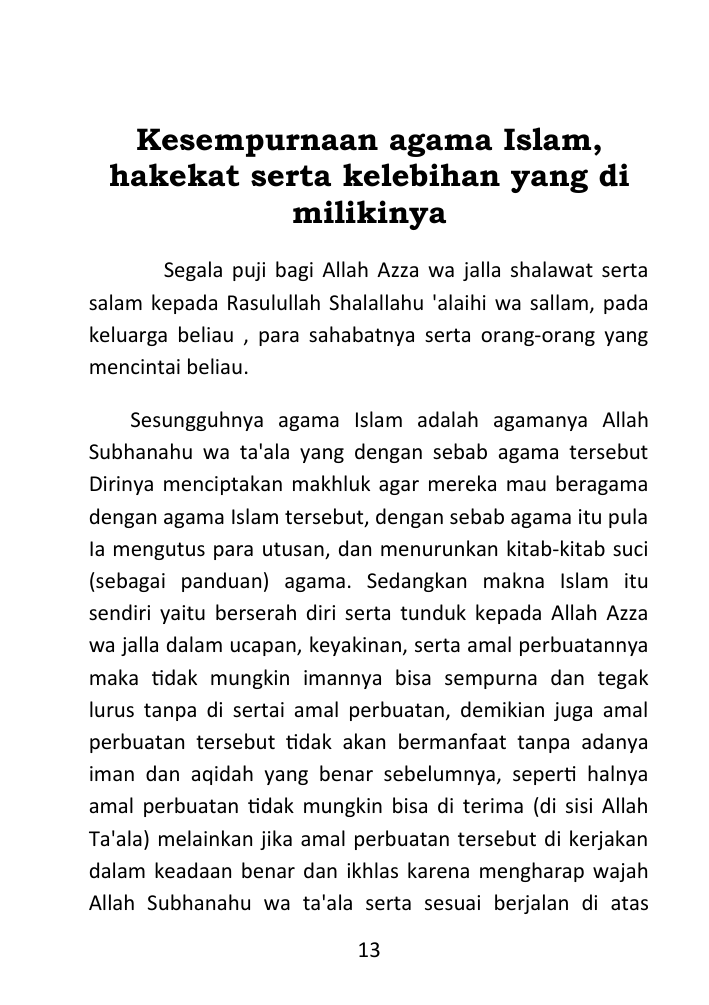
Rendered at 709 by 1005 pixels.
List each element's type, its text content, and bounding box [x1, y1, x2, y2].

text Segala puji bagi Allah Azza wa jalla shalawat serta salam kepada Rasulullah Shalallahu 'alaihi wa sallam, pada keluarga beliau , para sahabatnya serta orang-orang yang mencintai beliau. [88, 256, 650, 380]
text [88, 405, 650, 916]
text Kesempurnaan agama Islam, hakekat serta kelebihan yang di milikinya [88, 121, 650, 231]
